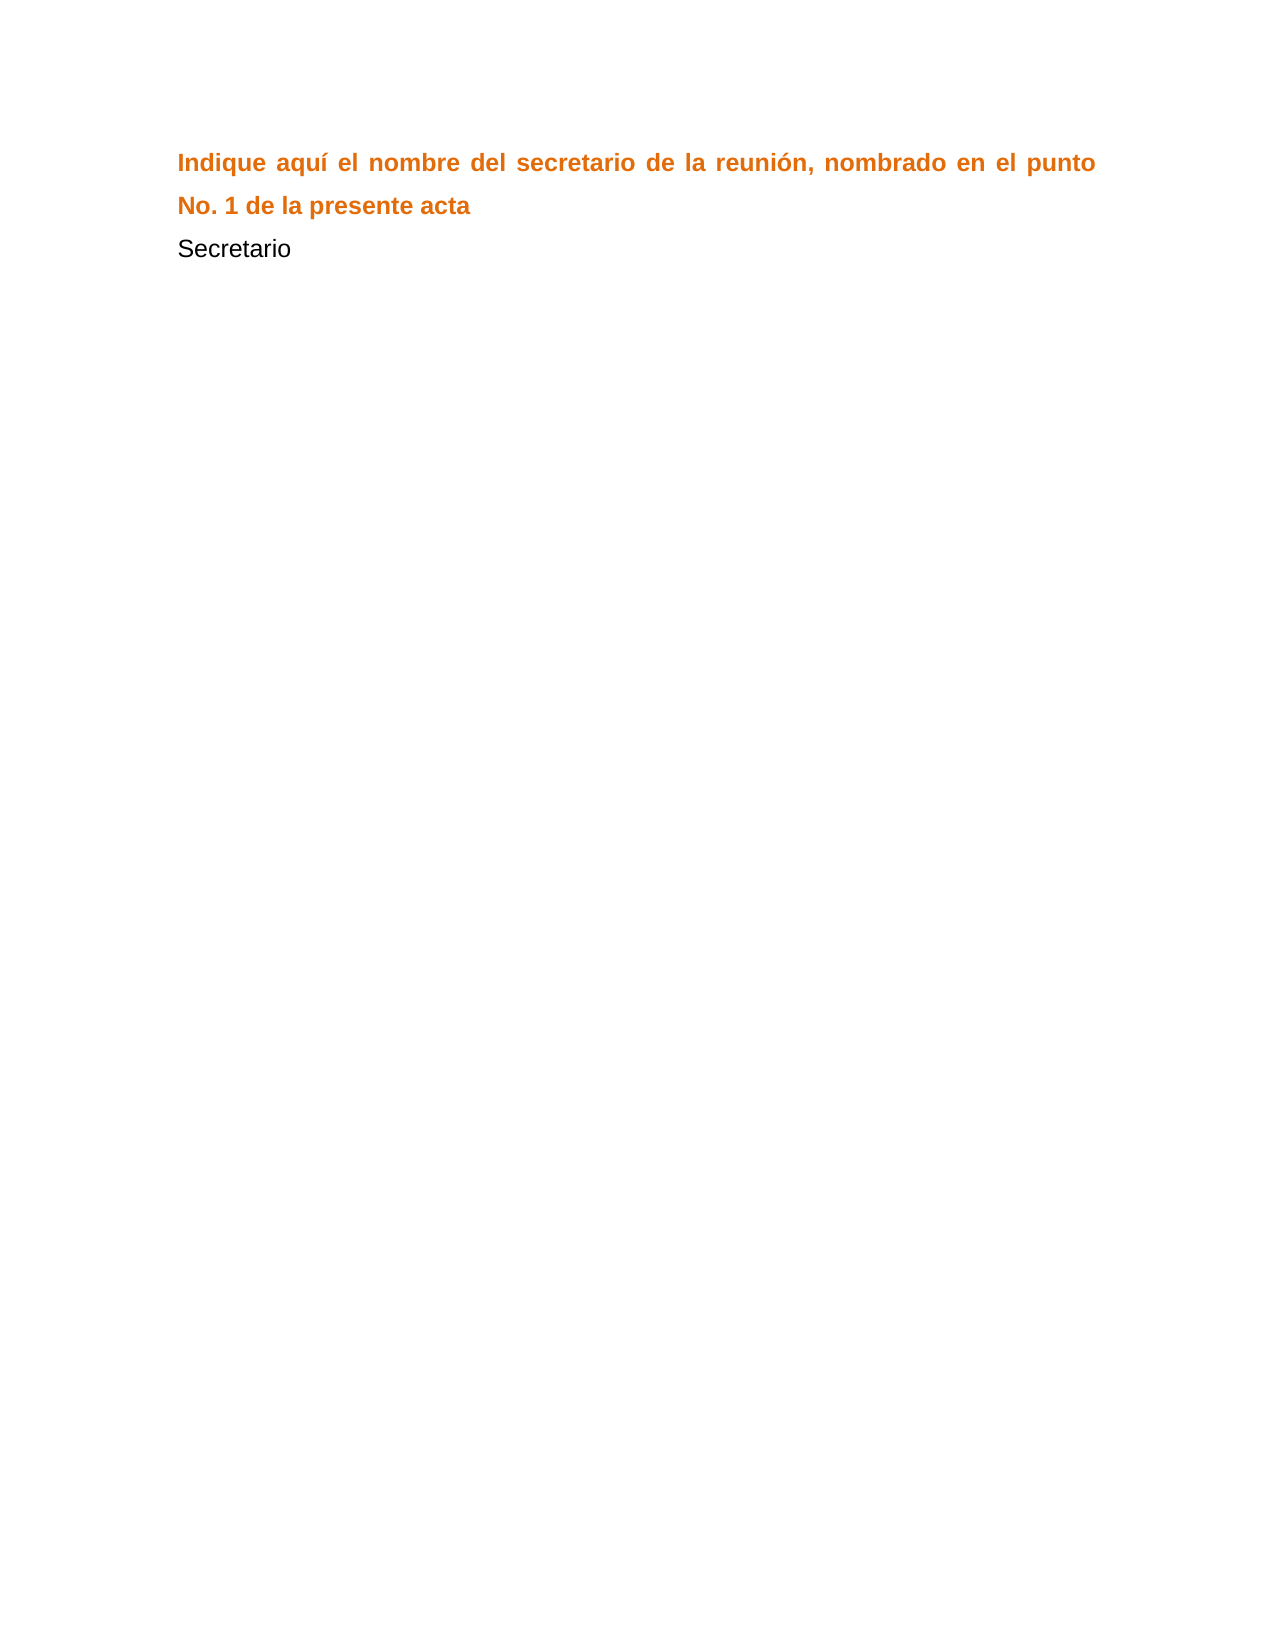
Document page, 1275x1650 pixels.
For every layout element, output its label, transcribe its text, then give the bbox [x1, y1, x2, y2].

text Indique aquí el nombre del secretario de la reunión, nombrado en el punto No. 1 de la presente acta [177, 148, 1098, 219]
text Secretario [177, 234, 1098, 263]
